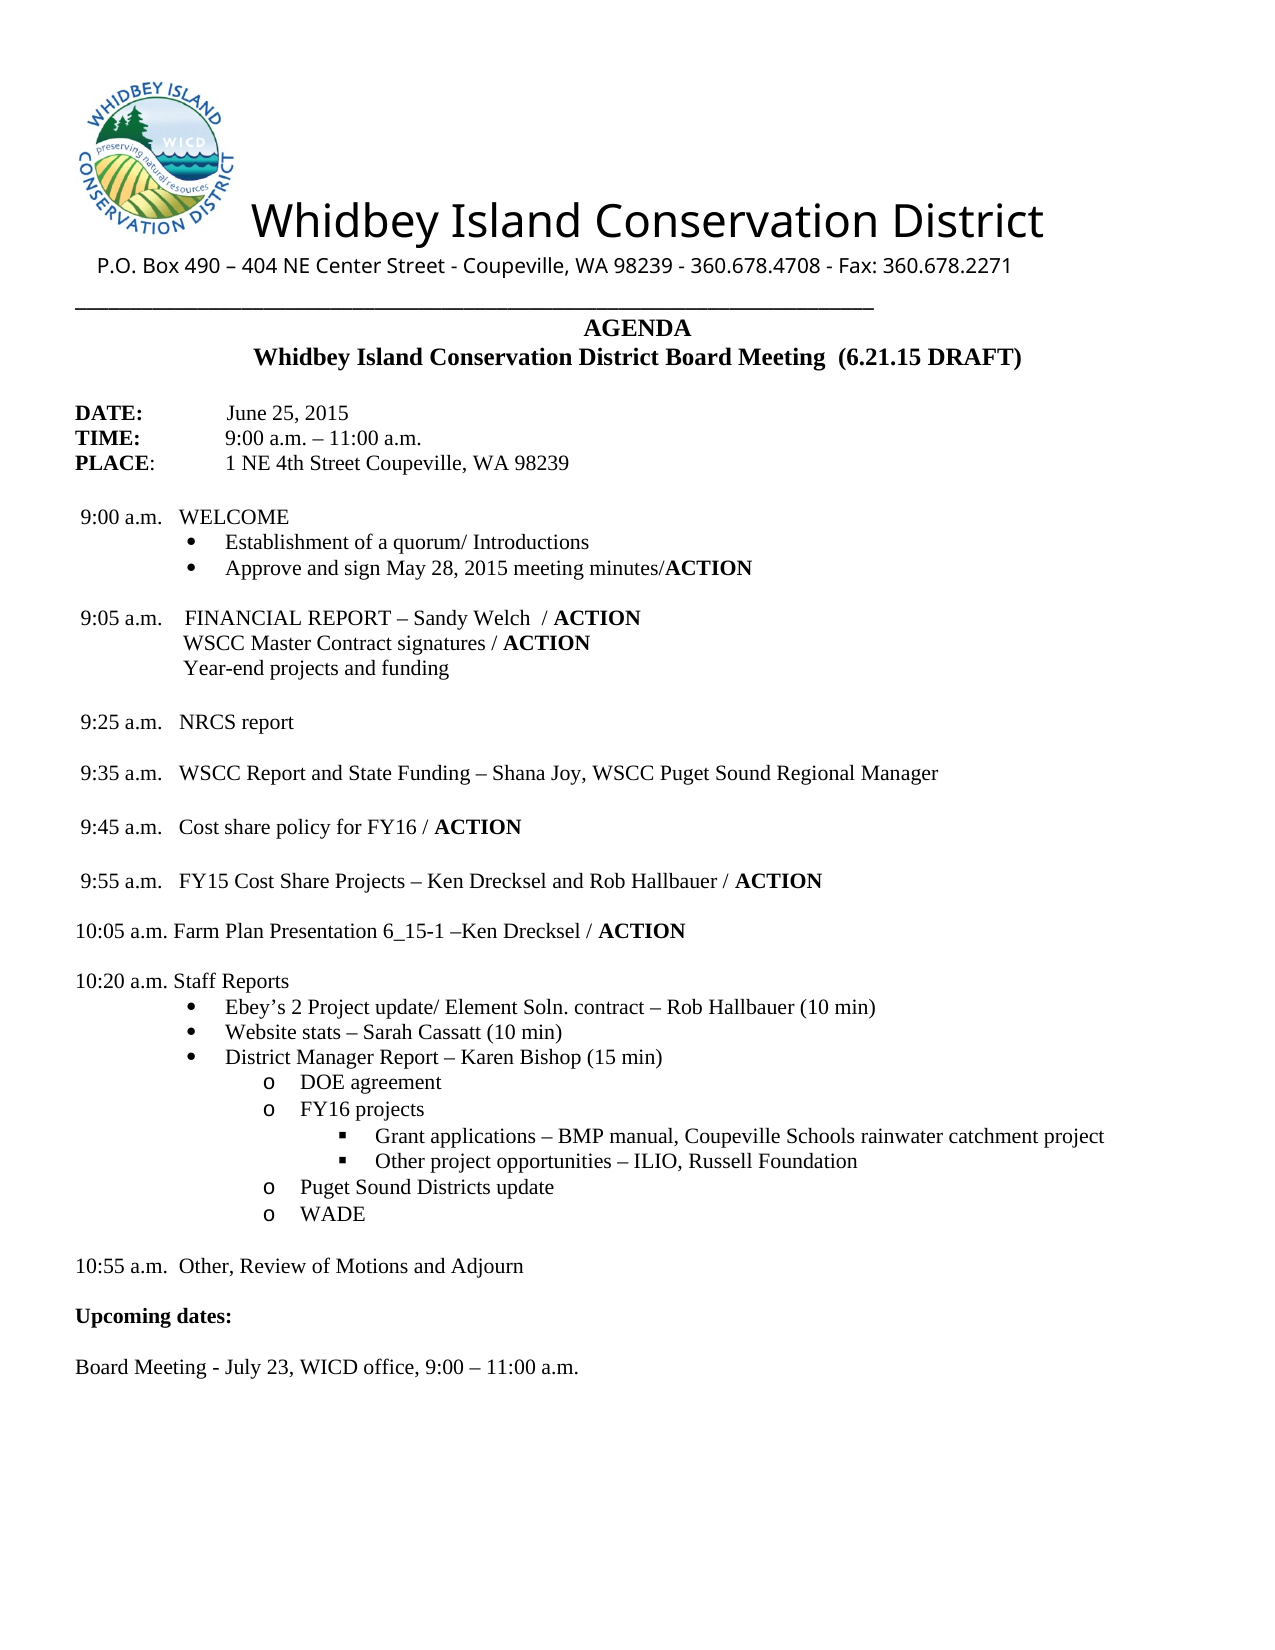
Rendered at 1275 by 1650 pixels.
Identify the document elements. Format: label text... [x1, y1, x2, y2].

text Year-end projects and funding [75, 655, 1200, 681]
list Website stats – Sarah Cassatt (10 min) [187, 1019, 1200, 1044]
text TIME: 9:00 a.m. – 11:00 a.m. [75, 425, 1200, 450]
list Ebey’s 2 Project update/ Element Soln. contract – Rob Hallbauer (10 min) [187, 994, 1200, 1019]
text Whidbey Island Conservation District [75, 75, 1200, 251]
list Grant applications – BMP manual, Coupeville Schools rainwater catchment project [337, 1123, 1200, 1148]
text Whidbey Island Conservation District Board Meeting (6.21.15 DRAFT) [75, 342, 1200, 371]
text 9:45 a.m. Cost share policy for FY16 / ACTION [75, 814, 1200, 839]
list Establishment of a quorum/ Introductions [187, 529, 1200, 554]
list Puget Sound Districts update [262, 1174, 1200, 1201]
text ________________________________________________________________________ [75, 279, 1200, 313]
text 10:55 a.m. Other, Review of Motions and Adjourn [75, 1253, 1200, 1278]
text 9:55 a.m. FY15 Cost Share Projects – Ken Drecksel and Rob Hallbauer / ACTION [75, 868, 1200, 893]
list District Manager Report – Karen Bishop (15 min) [187, 1044, 1200, 1069]
text 9:05 a.m. FINANCIAL REPORT – Sandy Welch / ACTION [75, 605, 1200, 630]
list Other project opportunities – ILIO, Russell Foundation [337, 1148, 1200, 1174]
list WADE [262, 1201, 1200, 1228]
text 9:35 a.m. WSCC Report and State Funding – Shana Joy, WSCC Puget Sound Regional Manager [75, 760, 1200, 785]
text DATE: June 25, 2015 [75, 400, 1200, 425]
list DOE agreement [262, 1069, 1200, 1096]
text P.O. Box 490 – 404 NE Center Street - Coupeville, WA 98239 - 360.678.4708 - Fax: 360.678.2271 [75, 251, 1200, 279]
text 9:00 a.m. WELCOME [75, 504, 1200, 529]
text Board Meeting - July 23, WICD office, 9:00 – 11:00 a.m. [75, 1354, 1200, 1379]
picture [75, 75, 238, 238]
list Approve and sign May 28, 2015 meeting minutes/ACTION [187, 554, 1200, 580]
text 10:20 a.m. Staff Reports [75, 968, 1200, 994]
text 9:25 a.m. NRCS report [75, 709, 1200, 734]
text WSCC Master Contract signatures / ACTION [75, 630, 1200, 655]
list FY16 projects [262, 1096, 1200, 1123]
text AGENDA [75, 313, 1200, 342]
text 10:05 a.m. Farm Plan Presentation 6_15-1 –Ken Drecksel / ACTION [75, 918, 1200, 943]
text PLACE: 1 NE 4th Street Coupeville, WA 98239 [75, 450, 1200, 475]
text Upcoming dates: [75, 1303, 1200, 1328]
